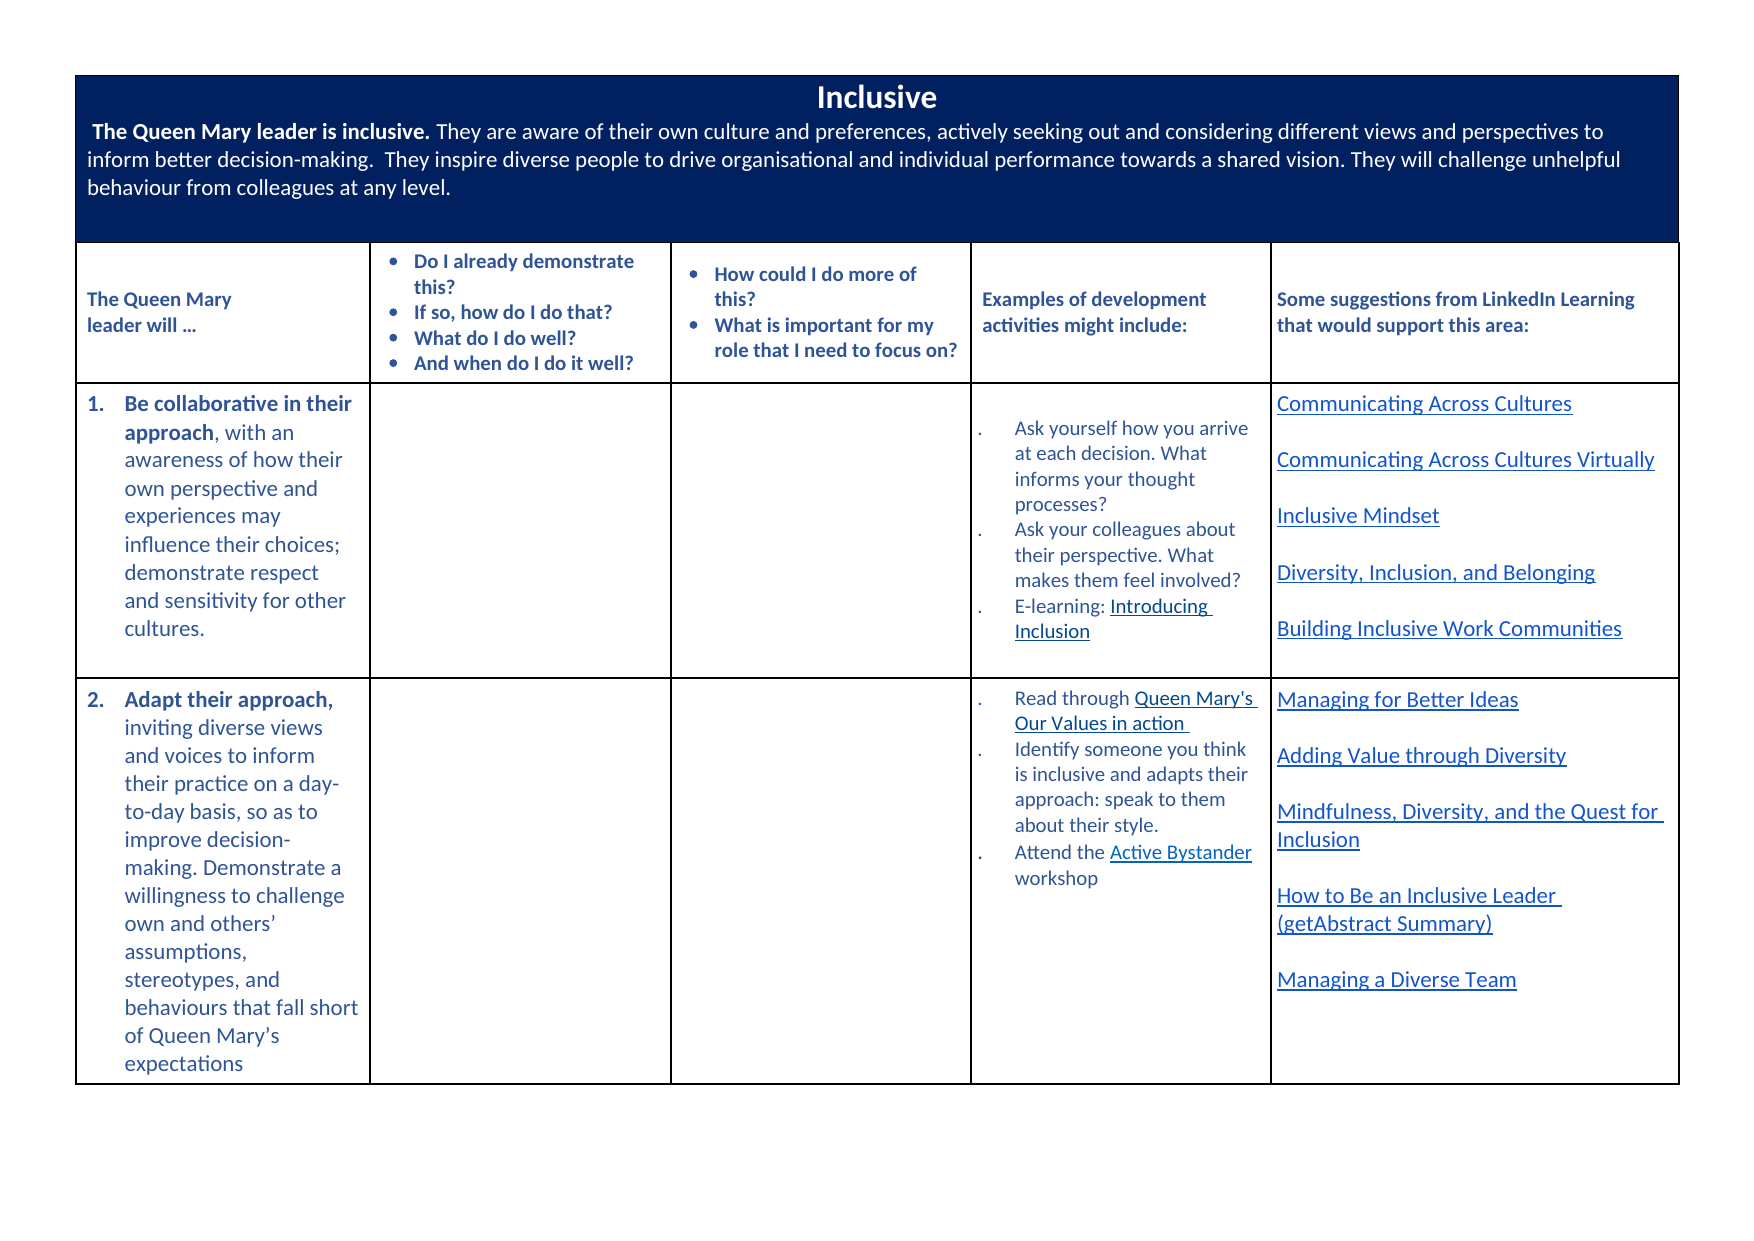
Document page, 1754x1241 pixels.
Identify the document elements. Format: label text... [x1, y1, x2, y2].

table_cell Some suggestions from LinkedIn Learning that would support this area: [1272, 243, 1678, 382]
table_cell Examples of development activities might include: [972, 243, 1270, 382]
table_cell Communicating Across Cultures Communicating Across Cultures Virtually Inclusive Mindset Diversity, Inclusion, and Belonging Building Inclusive Work Communities [1272, 384, 1678, 677]
table_cell [371, 384, 670, 677]
table_cell [672, 679, 970, 1083]
table_cell Adapt their approach, inviting diverse views and voices to inform their practice on a day-to-day basis, so as to improve decision-making. Demonstrate a willingness to challenge own and others’ assumptions, stereotypes, and behaviours that fall short of Queen Mary’s expectations [77, 679, 369, 1083]
table_cell [371, 679, 670, 1083]
table_cell How could I do more of this? What is important for my role that I need to focus on? [672, 243, 970, 382]
table_cell Ask yourself how you arrive at each decision. What informs your thought processes? Ask your colleagues about their perspective. What makes them feel involved? E-learning: Introducing Inclusion [972, 384, 1270, 677]
table_header Inclusive The Queen Mary leader is inclusive. They are aware of their own culture and preferences, actively seeking out and considering different views and perspectives to inform better decision-making. They inspire diverse people to drive organisational and individual performance towards a shared vision. They will challenge unhelpful behaviour from colleagues at any level. [76, 76, 1678, 242]
table_cell Read through Queen Mary's Our Values in action Identify someone you think is inclusive and adapts their approach: speak to them about their style. Attend the Active Bystander workshop [972, 679, 1270, 1083]
table_cell Be collaborative in their approach, with an awareness of how their own perspective and experiences may influence their choices; demonstrate respect and sensitivity for other cultures. [77, 384, 369, 677]
table_cell [672, 384, 970, 677]
table_cell The Queen Mary leader will … [77, 243, 369, 382]
table_cell Managing for Better Ideas Adding Value through Diversity Mindfulness, Diversity, and the Quest for Inclusion How to Be an Inclusive Leader (getAbstract Summary) Managing a Diverse Team [1272, 679, 1678, 1083]
table_cell Do I already demonstrate this? If so, how do I do that? What do I do well? And when do I do it well? [371, 243, 670, 382]
